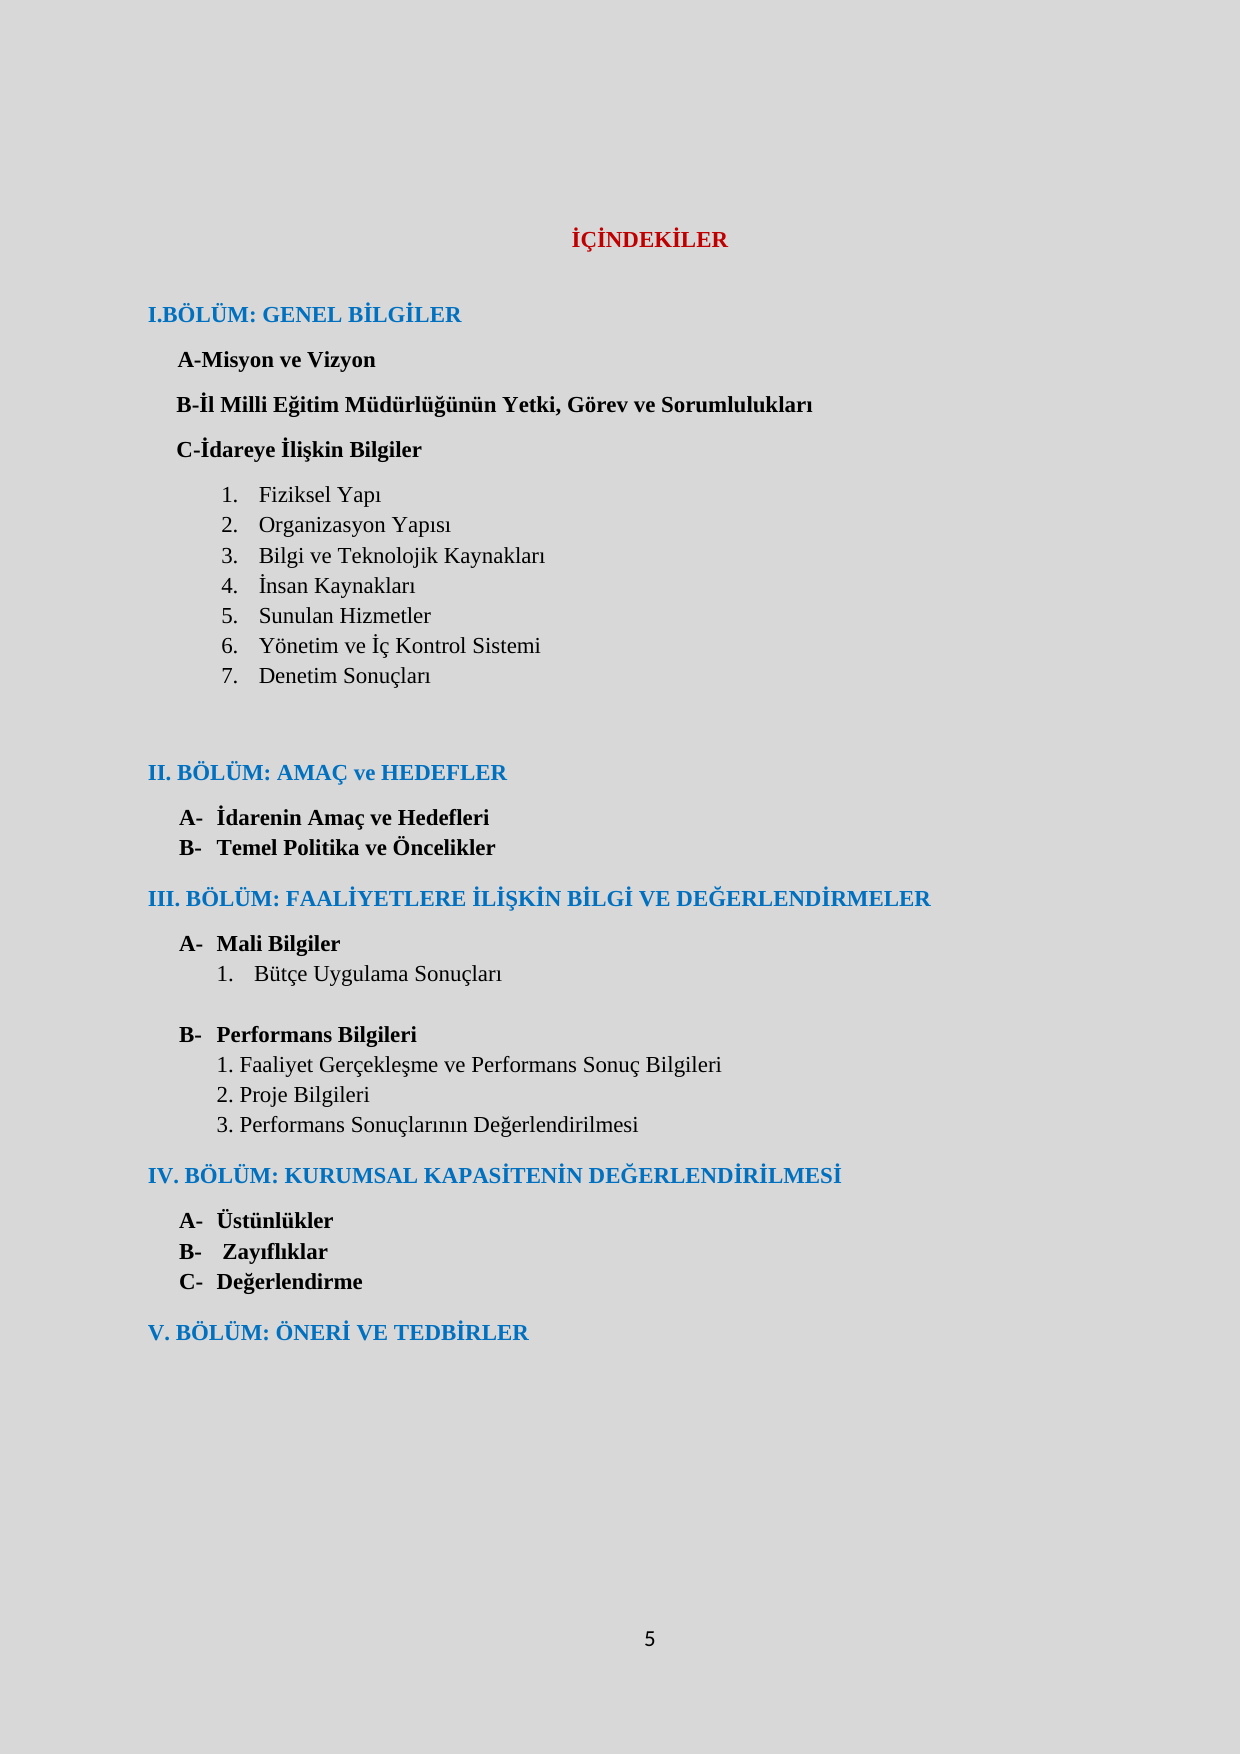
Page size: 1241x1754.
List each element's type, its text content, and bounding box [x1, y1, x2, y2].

text IV. BÖLÜM: KURUMSAL KAPASİTENİN DEĞERLENDİRİLMESİ [148, 1162, 1152, 1189]
list Denetim Sonuçları [221, 663, 1152, 689]
list 1. Faaliyet Gerçekleşme ve Performans Sonuç Bilgileri [216, 1051, 1152, 1077]
text III. BÖLÜM: FAALİYETLERE İLİŞKİN BİLGİ VE DEĞERLENDİRMELER [148, 885, 1152, 911]
text II. BÖLÜM: AMAÇ ve HEDEFLER [148, 759, 1152, 785]
text C-İdareye İlişkin Bilgiler [148, 436, 1152, 463]
list Bütçe Uygulama Sonuçları [216, 960, 1152, 987]
list Fiziksel Yapı [221, 481, 1152, 508]
text B-İl Milli Eğitim Müdürlüğünün Yetki, Görev ve Sorumlulukları [148, 391, 1152, 417]
list Üstünlükler [179, 1208, 1152, 1234]
list Yönetim ve İç Kontrol Sistemi [221, 632, 1152, 659]
list 3. Performans Sonuçlarının Değerlendirilmesi [216, 1111, 1152, 1138]
text I.BÖLÜM: GENEL BİLGİLER [148, 301, 1152, 327]
list Sunulan Hizmetler [221, 602, 1152, 628]
subtitle İÇİNDEKİLER [148, 226, 1152, 252]
list Performans Bilgileri [179, 1021, 1152, 1047]
list Zayıflıklar [179, 1238, 1152, 1264]
list Temel Politika ve Öncelikler [179, 834, 1152, 860]
text V. BÖLÜM: ÖNERİ VE TEDBİRLER [148, 1319, 1152, 1345]
list Organizasyon Yapısı [221, 512, 1152, 538]
list Bilgi ve Teknolojik Kaynakları [221, 542, 1152, 568]
list Mali Bilgiler [179, 930, 1152, 957]
text A-Misyon ve Vizyon [177, 346, 1152, 372]
list 2. Proje Bilgileri [216, 1081, 1152, 1108]
list İdarenin Amaç ve Hedefleri [179, 804, 1152, 830]
list Değerlendirme [179, 1268, 1152, 1294]
list İnsan Kaynakları [221, 572, 1152, 598]
